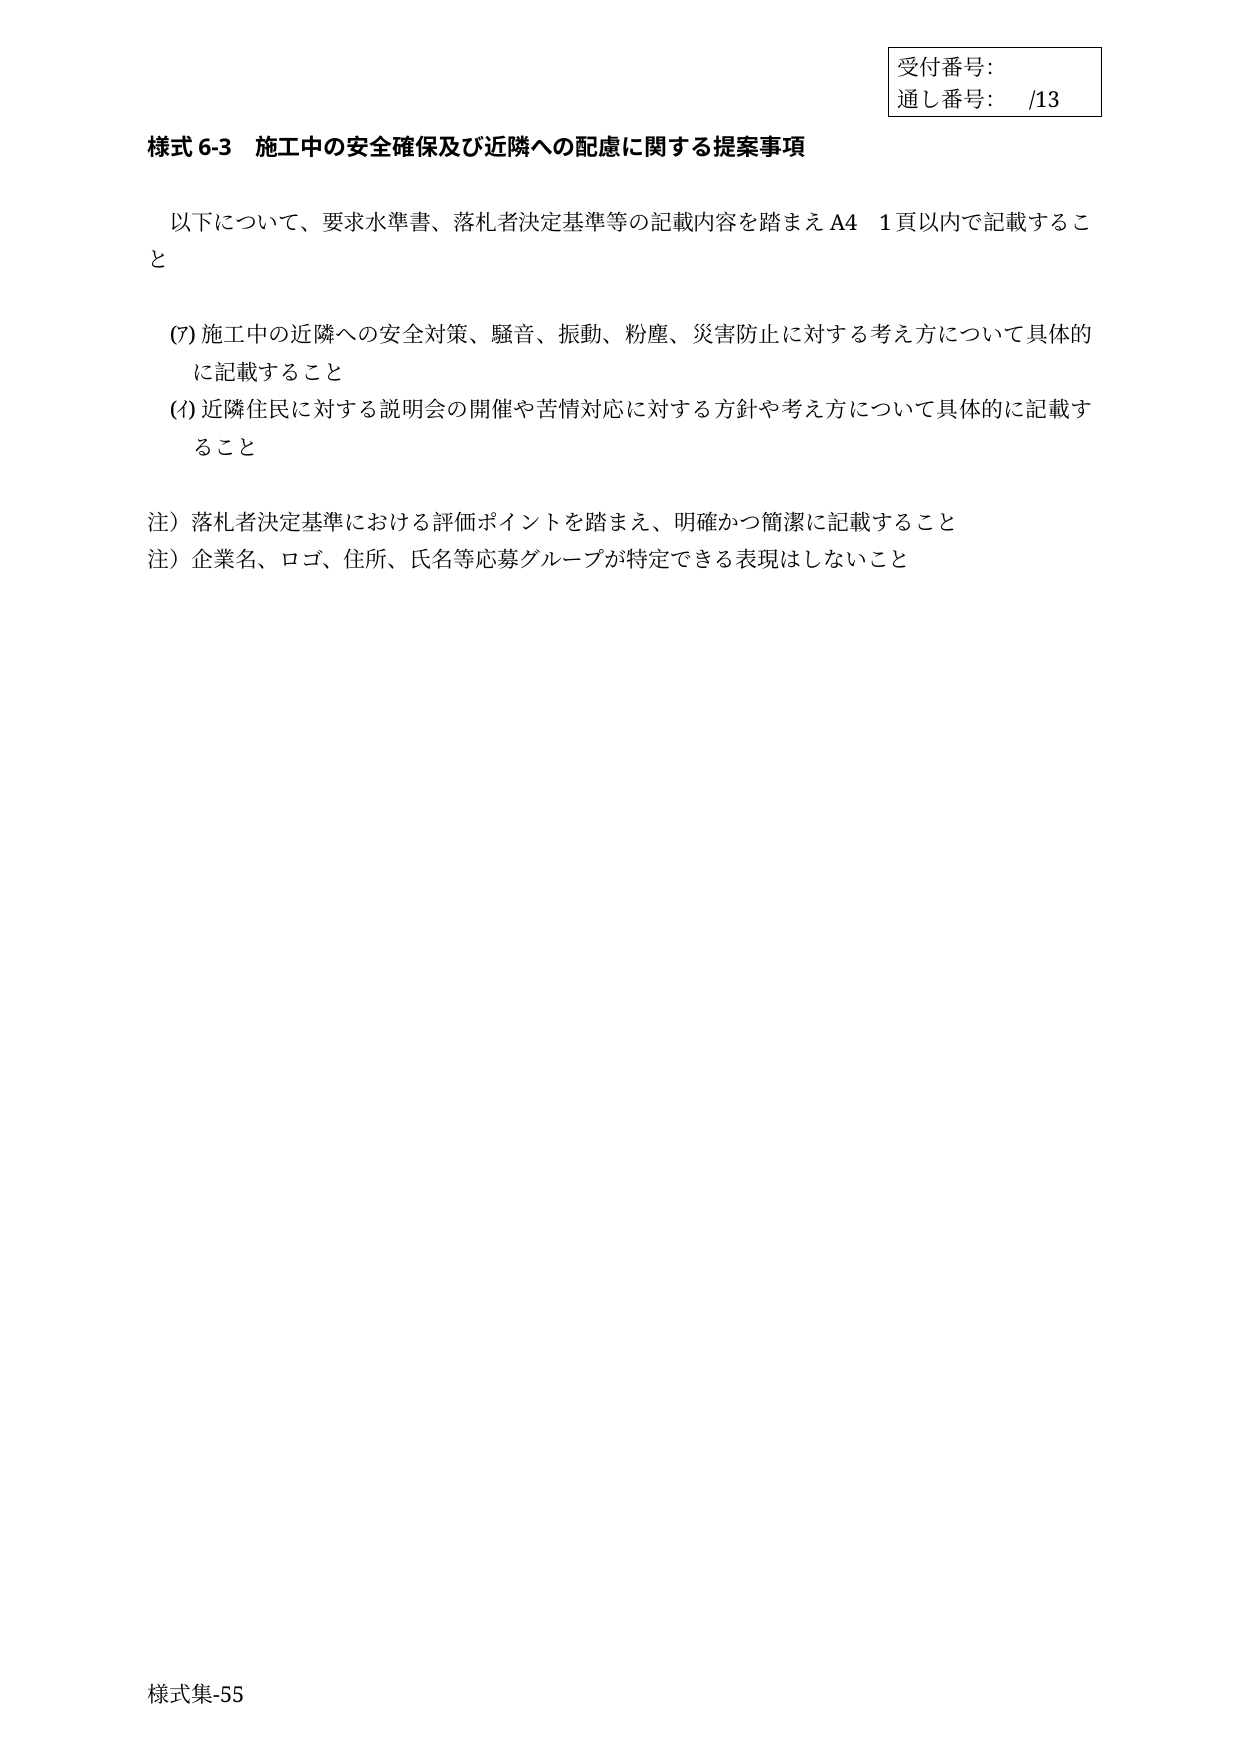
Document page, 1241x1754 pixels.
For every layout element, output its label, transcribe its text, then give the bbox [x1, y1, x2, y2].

text 注）企業名、ロゴ、住所、氏名等応募グループが特定できる表現はしないこと [148, 539, 1092, 577]
text 以下について、要求水準書、落札者決定基準等の記載内容を踏まえA4 1頁以内で記載すること [148, 202, 1092, 277]
subtitle 様式6-3 施工中の安全確保及び近隣への配慮に関する提案事項 [148, 127, 1092, 164]
subtitle 施工中の近隣への安全対策、騒音、振動、粉塵、災害防止に対する考え方について具体的に記載すること [148, 314, 1092, 389]
text 注）落札者決定基準における評価ポイントを踏まえ、明確かつ簡潔に記載すること [148, 502, 1092, 539]
subtitle 近隣住民に対する説明会の開催や苦情対応に対する方針や考え方について具体的に記載すること [148, 389, 1092, 464]
